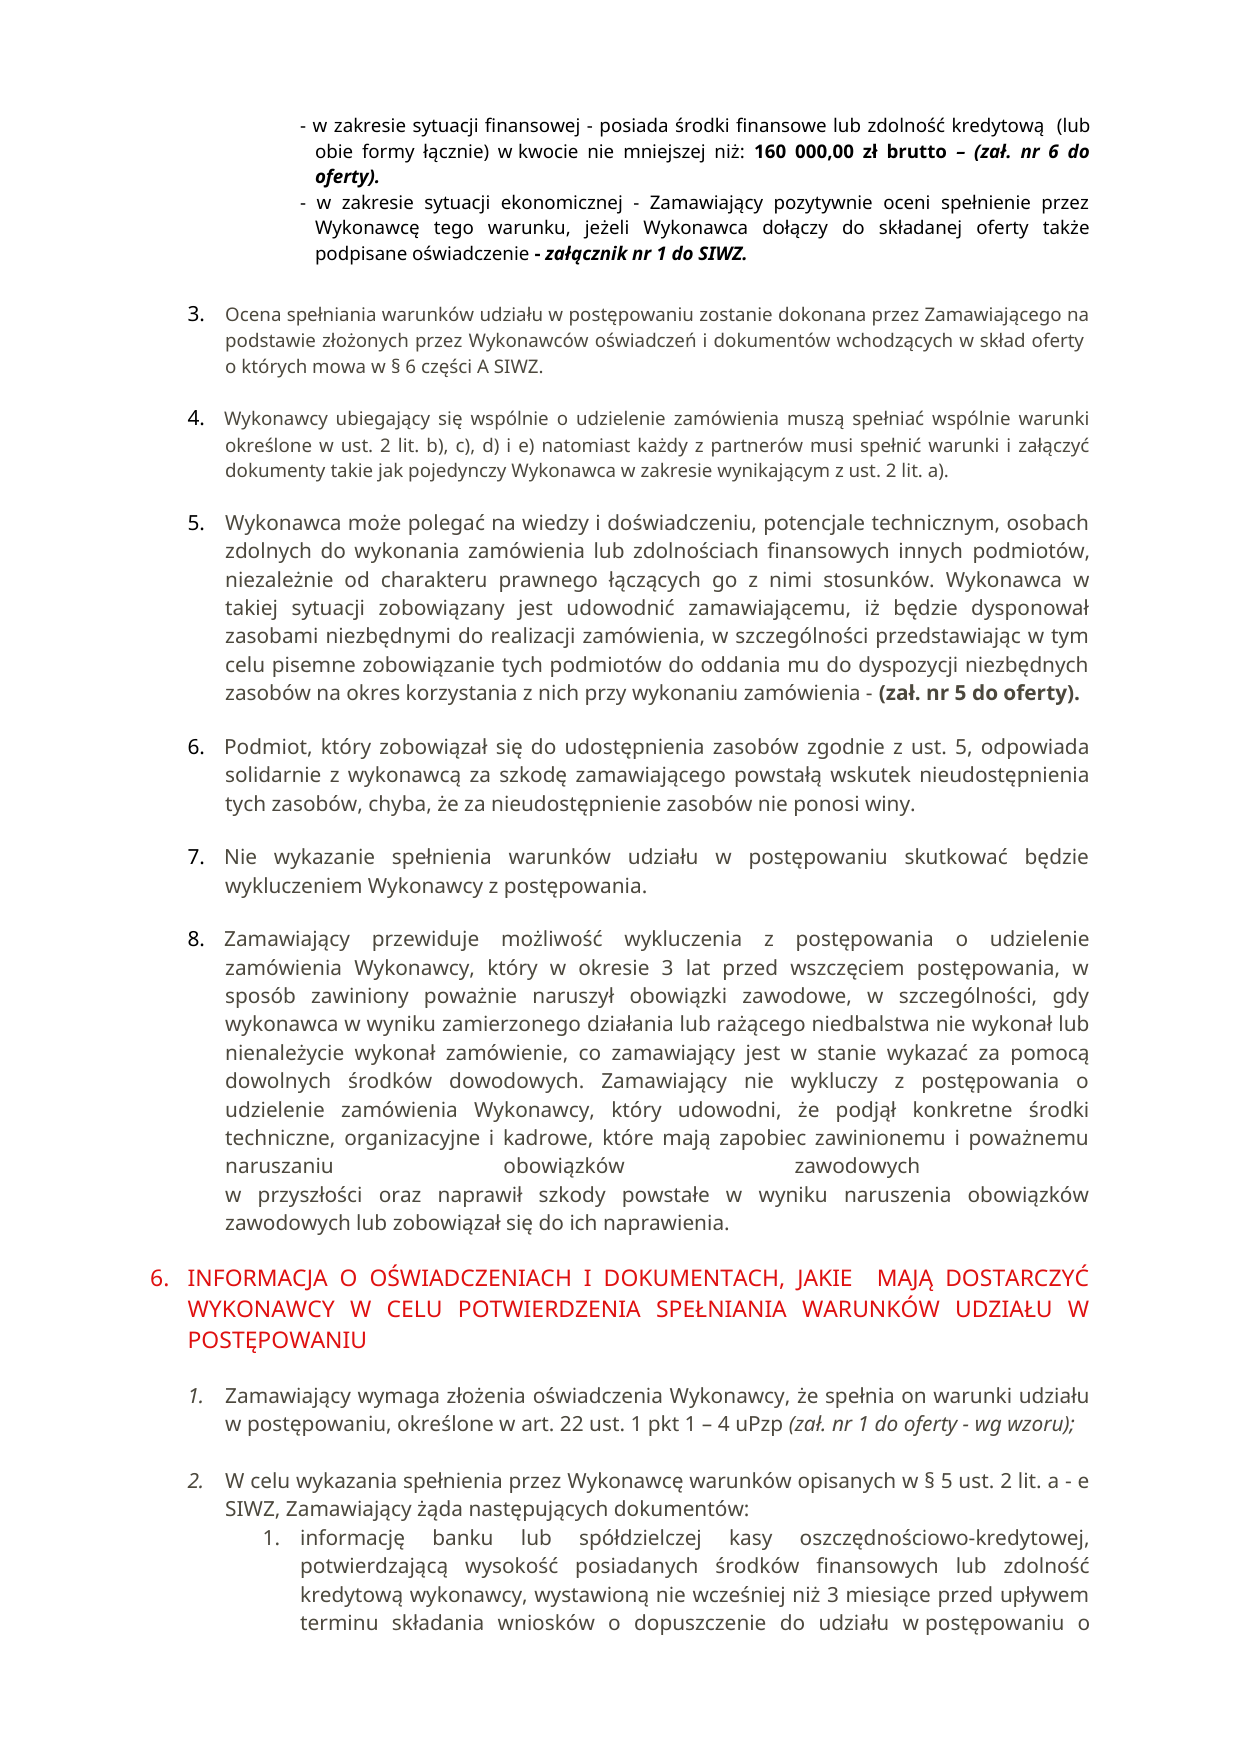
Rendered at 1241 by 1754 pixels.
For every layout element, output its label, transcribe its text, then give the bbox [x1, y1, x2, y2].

list Wykonawcy ubiegający się wspólnie o udzielenie zamówienia muszą spełniać wspólnie warunki określone w ust. 2 lit. b), c), d) i e) natomiast każdy z partnerów musi spełnić warunki i załączyć dokumenty takie jak pojedynczy Wykonawca w zakresie wynikającym z ust. 2 lit. a). [187, 403, 1090, 483]
text - w zakresie sytuacji finansowej - posiada środki finansowe lub zdolność kredytową (lub obie formy łącznie) w kwocie nie mniejszej niż: 160 000,00 zł brutto – (zał. nr 6 do oferty). [300, 112, 1090, 189]
subtitle INFORMACJA O OŚWIADCZENIACH I DOKUMENTACH, JAKIE MAJĄ DOSTARCZYĆ WYKONAWCY W CELU POTWIERDZENIA SPEŁNIANIA WARUNKÓW UDZIAŁU W POSTĘPOWANIU [150, 1262, 1090, 1356]
list Podmiot, który zobowiązał się do udostępnienia zasobów zgodnie z ust. 5, odpowiada solidarnie z wykonawcą za szkodę zamawiającego powstałą wskutek nieudostępnienia tych zasobów, chyba, że za nieudostępnienie zasobów nie ponosi winy. [187, 732, 1090, 817]
list Wykonawca może polegać na wiedzy i doświadczeniu, potencjale technicznym, osobach zdolnych do wykonania zamówienia lub zdolnościach finansowych innych podmiotów, niezależnie od charakteru prawnego łączących go z nimi stosunków. Wykonawca w takiej sytuacji zobowiązany jest udowodnić zamawiającemu, iż będzie dysponował zasobami niezbędnymi do realizacji zamówienia, w szczególności przedstawiając w tym celu pisemne zobowiązanie tych podmiotów do oddania mu do dyspozycji niezbędnych zasobów na okres korzystania z nich przy wykonaniu zamówienia - (zał. nr 5 do oferty). [187, 508, 1090, 707]
list Nie wykazanie spełnienia warunków udziału w postępowaniu skutkować będzie wykluczeniem Wykonawcy z postępowania. [187, 842, 1090, 899]
list Zamawiający przewiduje możliwość wykluczenia z postępowania o udzielenie zamówienia Wykonawcy, który w okresie 3 lat przed wszczęciem postępowania, w sposób zawiniony poważnie naruszył obowiązki zawodowe, w szczególności, gdy wykonawca w wyniku zamierzonego działania lub rażącego niedbalstwa nie wykonał lub nienależycie wykonał zamówienie, co zamawiający jest w stanie wykazać za pomocą dowolnych środków dowodowych. Zamawiający nie wykluczy z postępowania o udzielenie zamówienia Wykonawcy, który udowodni, że podjął konkretne środki techniczne, organizacyjne i kadrowe, które mają zapobiec zawinionemu i poważnemu naruszaniu obowiązków zawodowych w przyszłości oraz naprawił szkody powstałe w wyniku naruszenia obowiązków zawodowych lub zobowiązał się do ich naprawienia. [187, 924, 1090, 1237]
text - w zakresie sytuacji ekonomicznej - Zamawiający pozytywnie oceni spełnienie przez Wykonawcę tego warunku, jeżeli Wykonawca dołączy do składanej oferty także podpisane oświadczenie - załącznik nr 1 do SIWZ. [300, 189, 1090, 266]
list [262, 1523, 1090, 1637]
list Zamawiający wymaga złożenia oświadczenia Wykonawcy, że spełnia on warunki udziału w postępowaniu, określone w art. 22 ust. 1 pkt 1 – 4 uPzp (zał. nr 1 do oferty - wg wzoru); [187, 1381, 1090, 1438]
list W celu wykazania spełnienia przez Wykonawcę warunków opisanych w § 5 ust. 2 lit. a - e SIWZ, Zamawiający żąda następujących dokumentów: [187, 1466, 1090, 1523]
list Ocena spełniania warunków udziału w postępowaniu zostanie dokonana przez Zamawiającego na podstawie złożonych przez Wykonawców oświadczeń i dokumentów wchodzących w skład oferty o których mowa w § 6 części A SIWZ. [187, 299, 1090, 378]
